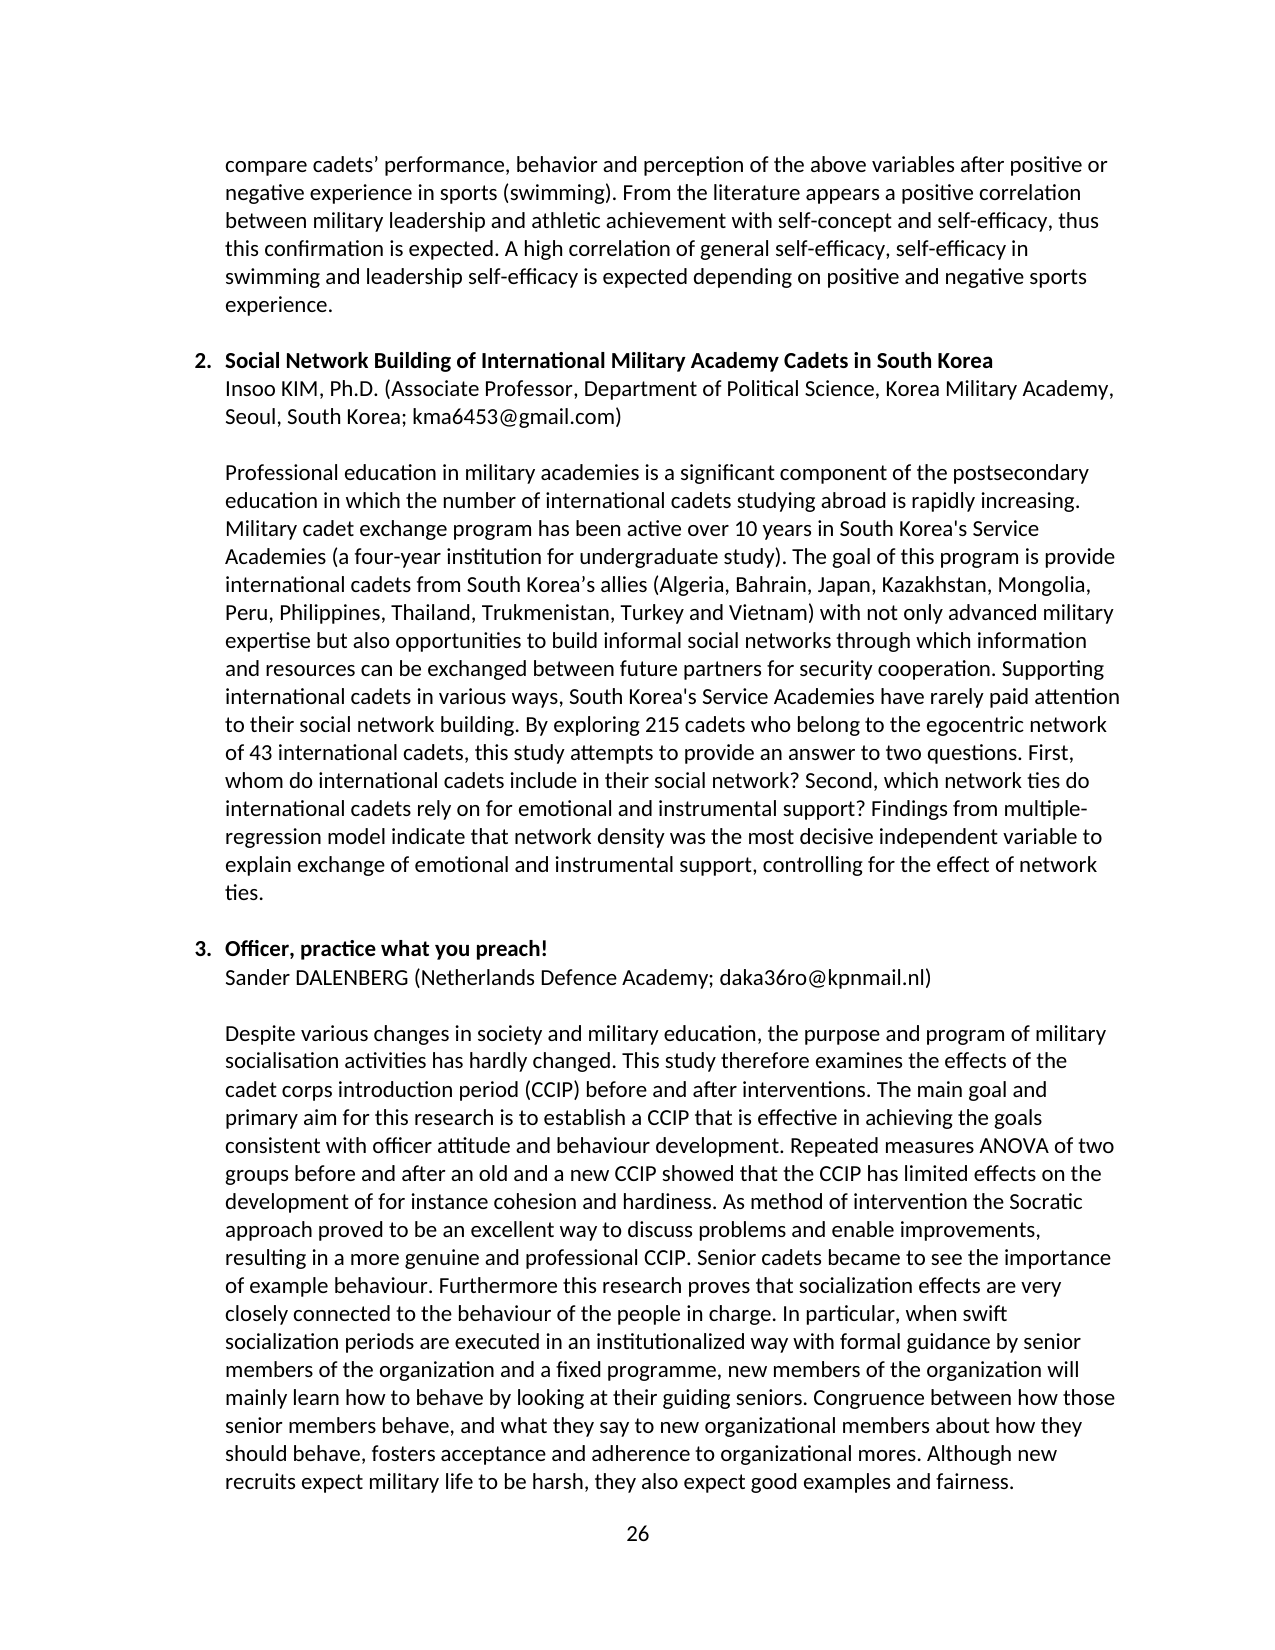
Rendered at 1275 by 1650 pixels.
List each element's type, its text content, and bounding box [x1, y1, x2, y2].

text Professional education in military academies is a significant component of the postsecondary education in which the number of international cadets studying abroad is rapidly increasing. Military cadet exchange program has been active over 10 years in South Korea's Service Academies (a four-year institution for undergraduate study). The goal of this program is provide international cadets from South Korea’s allies (Algeria, Bahrain, Japan, Kazakhstan, Mongolia, Peru, Philippines, Thailand, Trukmenistan, Turkey and Vietnam) with not only advanced military expertise but also opportunities to build informal social networks through which information and resources can be exchanged between future partners for security cooperation. Supporting international cadets in various ways, South Korea's Service Academies have rarely paid attention to their social network building. By exploring 215 cadets who belong to the egocentric network of 43 international cadets, this study attempts to provide an answer to two questions. First, whom do international cadets include in their social network? Second, which network ties do international cadets rely on for emotional and instrumental support? Findings from multiple-regression model indicate that network density was the most decisive independent variable to explain exchange of emotional and instrumental support, controlling for the effect of network ties. [225, 458, 1125, 907]
text Despite various changes in society and military education, the purpose and program of military socialisation activities has hardly changed. This study therefore examines the effects of the cadet corps introduction period (CCIP) before and after interventions. The main goal and primary aim for this research is to establish a CCIP that is effective in achieving the goals consistent with officer attitude and behaviour development. Repeated measures ANOVA of two groups before and after an old and a new CCIP showed that the CCIP has limited effects on the development of for instance cohesion and hardiness. As method of intervention the Socratic approach proved to be an excellent way to discuss problems and enable improvements, resulting in a more genuine and professional CCIP. Senior cadets became to see the importance of example behaviour. Furthermore this research proves that socialization effects are very closely connected to the behaviour of the people in charge. In particular, when swift socialization periods are executed in an institutionalized way with formal guidance by senior members of the organization and a fixed programme, new members of the organization will mainly learn how to behave by looking at their guiding seniors. Congruence between how those senior members behave, and what they say to new organizational members about how they should behave, fosters acceptance and adherence to organizational mores. Although new recruits expect military life to be harsh, they also expect good examples and fairness. [225, 1019, 1125, 1495]
text Sander DALENBERG (Netherlands Defence Academy; daka36ro@kpnmail.nl) [150, 963, 1125, 991]
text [225, 150, 1125, 318]
text Insoo KIM, Ph.D. (Associate Professor, Department of Political Science, Korea Military Academy, Seoul, South Korea; kma6453@gmail.com) [225, 374, 1125, 430]
list Social Network Building of International Military Academy Cadets in South Korea [194, 346, 1125, 374]
list Officer, practice what you preach! [194, 934, 1125, 963]
